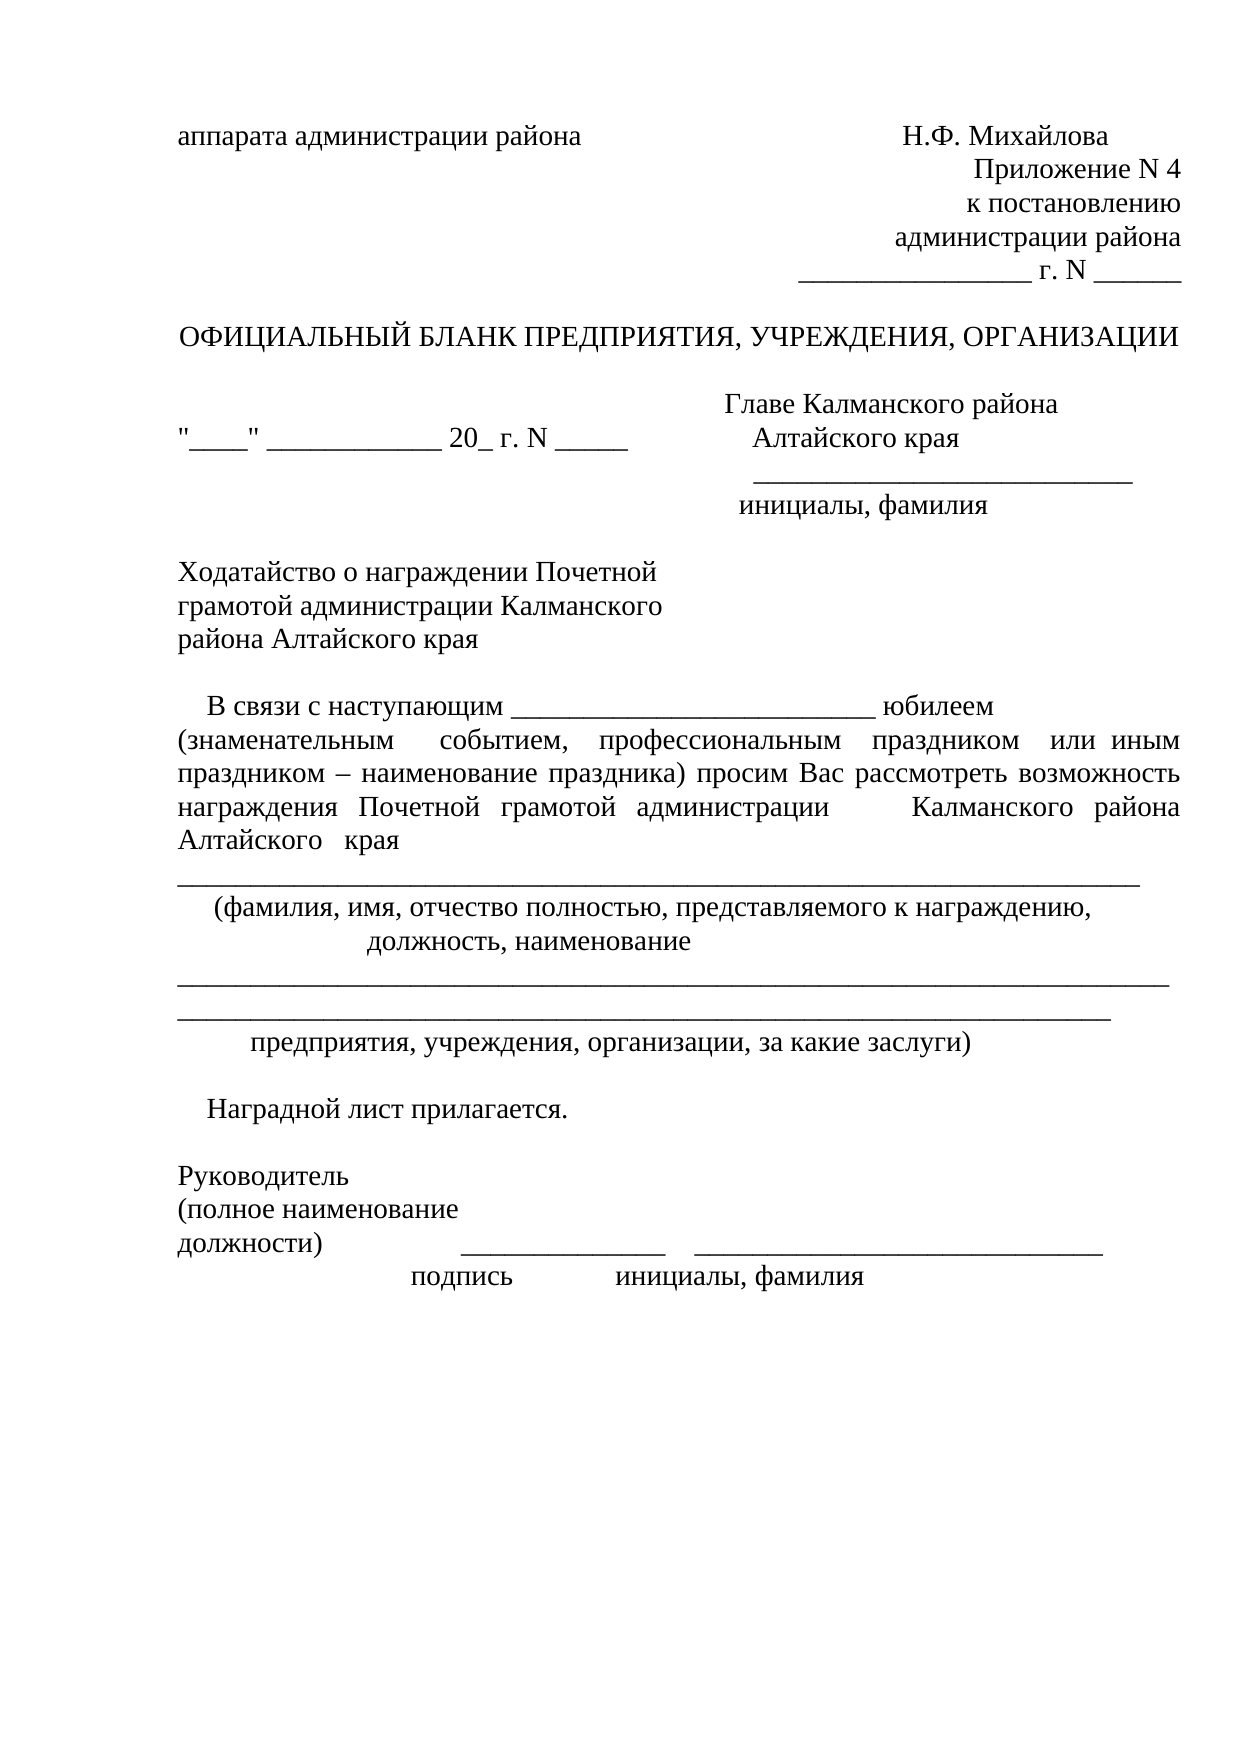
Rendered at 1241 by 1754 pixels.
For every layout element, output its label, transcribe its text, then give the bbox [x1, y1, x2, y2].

text __________________________ [177, 453, 1181, 487]
text В связи с наступающим _________________________ юбилеем [177, 688, 1181, 722]
text должности) ______________ ____________________________ [177, 1225, 1181, 1258]
text инициалы, фамилия [177, 487, 1181, 521]
text ОФИЦИАЛЬНЫЙ БЛАНК ПРЕДПРИЯТИЯ, УЧРЕЖДЕНИЯ, ОРГАНИЗАЦИИ [177, 319, 1181, 353]
text (полное наименование [177, 1191, 1181, 1225]
text Наградной лист прилагается. [177, 1091, 1181, 1124]
text района Алтайского края [177, 621, 1181, 655]
text Руководитель [177, 1158, 1181, 1191]
text ____________________________________________________________________________________________________________________________________ [177, 957, 1181, 1024]
text (знаменательным событием, профессиональным праздником или иным праздником – наименование праздника) просим Вас рассмотреть возможность награждения Почетной грамотой администрации Калманского района Алтайского края [177, 722, 1181, 856]
text (фамилия, имя, отчество полностью, представляемого к награждению, [177, 889, 1181, 923]
text Главе Калманского района [177, 386, 1181, 420]
text аппарата администрации района Н.Ф. Михайлова [177, 118, 1181, 152]
text Ходатайство о награждении Почетной [177, 554, 1181, 588]
text подпись инициалы, фамилия [177, 1258, 1181, 1292]
text грамотой администрации Калманского [177, 588, 1181, 621]
text "____" ____________ 20_ г. N _____ Алтайского края [177, 420, 1181, 453]
text ________________ г. N ______ [177, 252, 1181, 286]
text к постановлению [177, 185, 1181, 219]
text __________________________________________________________________ [177, 856, 1181, 889]
text должность, наименование [177, 923, 1181, 957]
text Приложение N 4 [177, 152, 1181, 185]
text предприятия, учреждения, организации, за какие заслуги) [177, 1024, 1181, 1057]
text администрации района [177, 219, 1181, 252]
